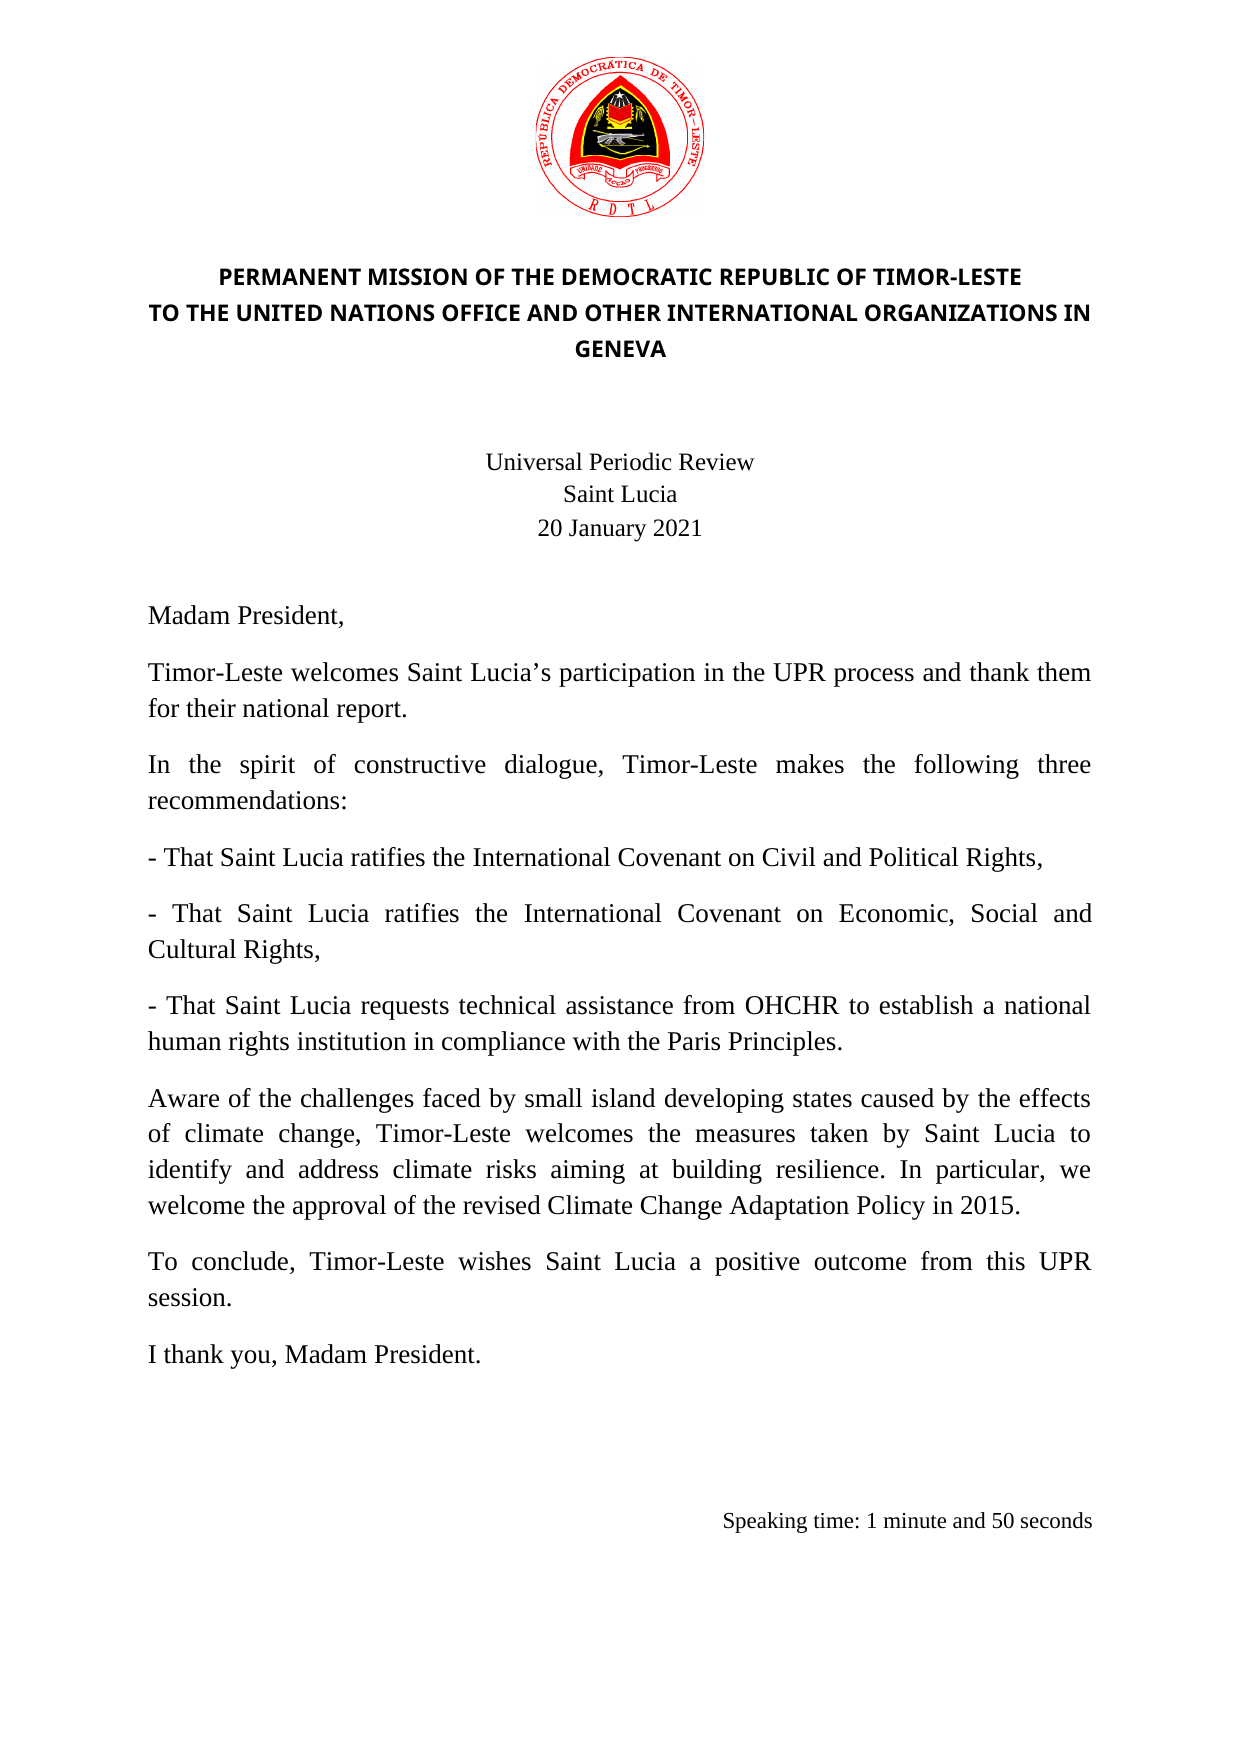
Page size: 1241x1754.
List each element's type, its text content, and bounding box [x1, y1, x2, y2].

text - That Saint Lucia requests technical assistance from OHCHR to establish a national human rights institution in compliance with the Paris Principles. [148, 989, 1093, 1056]
text To conclude, Timor-Leste wishes Saint Lucia a positive outcome from this UPR session. [148, 1246, 1093, 1312]
text - That Saint Lucia ratifies the International Covenant on Economic, Social and Cultural Rights, [148, 897, 1093, 964]
text Speaking time: 1 minute and 50 seconds [148, 1507, 1093, 1534]
text In the spirit of constructive dialogue, Timor-Leste makes the following three recommendations: [148, 748, 1093, 815]
text Madam President, [148, 599, 1093, 631]
text Universal Periodic Review [148, 447, 1093, 475]
text PERMANENT MISSION OF THE DEMOCRATIC REPUBLIC OF TIMOR-LESTE TO THE UNITED NATIONS OFFICE AND OTHER INTERNATIONAL ORGANIZATIONS IN GENEVA [148, 261, 1093, 364]
list Aware of the challenges faced by small island developing states caused by the effects of climate change, Timor-Leste welcomes the measures taken by Saint Lucia to identify and address climate risks aiming at building resilience. In particular, we welcome the approval of the revised Climate Change Adaptation Policy in 2015. [148, 1082, 1093, 1220]
text Saint Lucia [148, 479, 1093, 508]
text I thank you, Madam President. [148, 1338, 1093, 1369]
text 20 January 2021 [148, 513, 1093, 541]
text - That Saint Lucia ratifies the International Covenant on Civil and Political Rights, [148, 841, 1093, 872]
text Timor-Leste welcomes Saint Lucia’s participation in the UPR process and thank them for their national report. [148, 656, 1093, 723]
